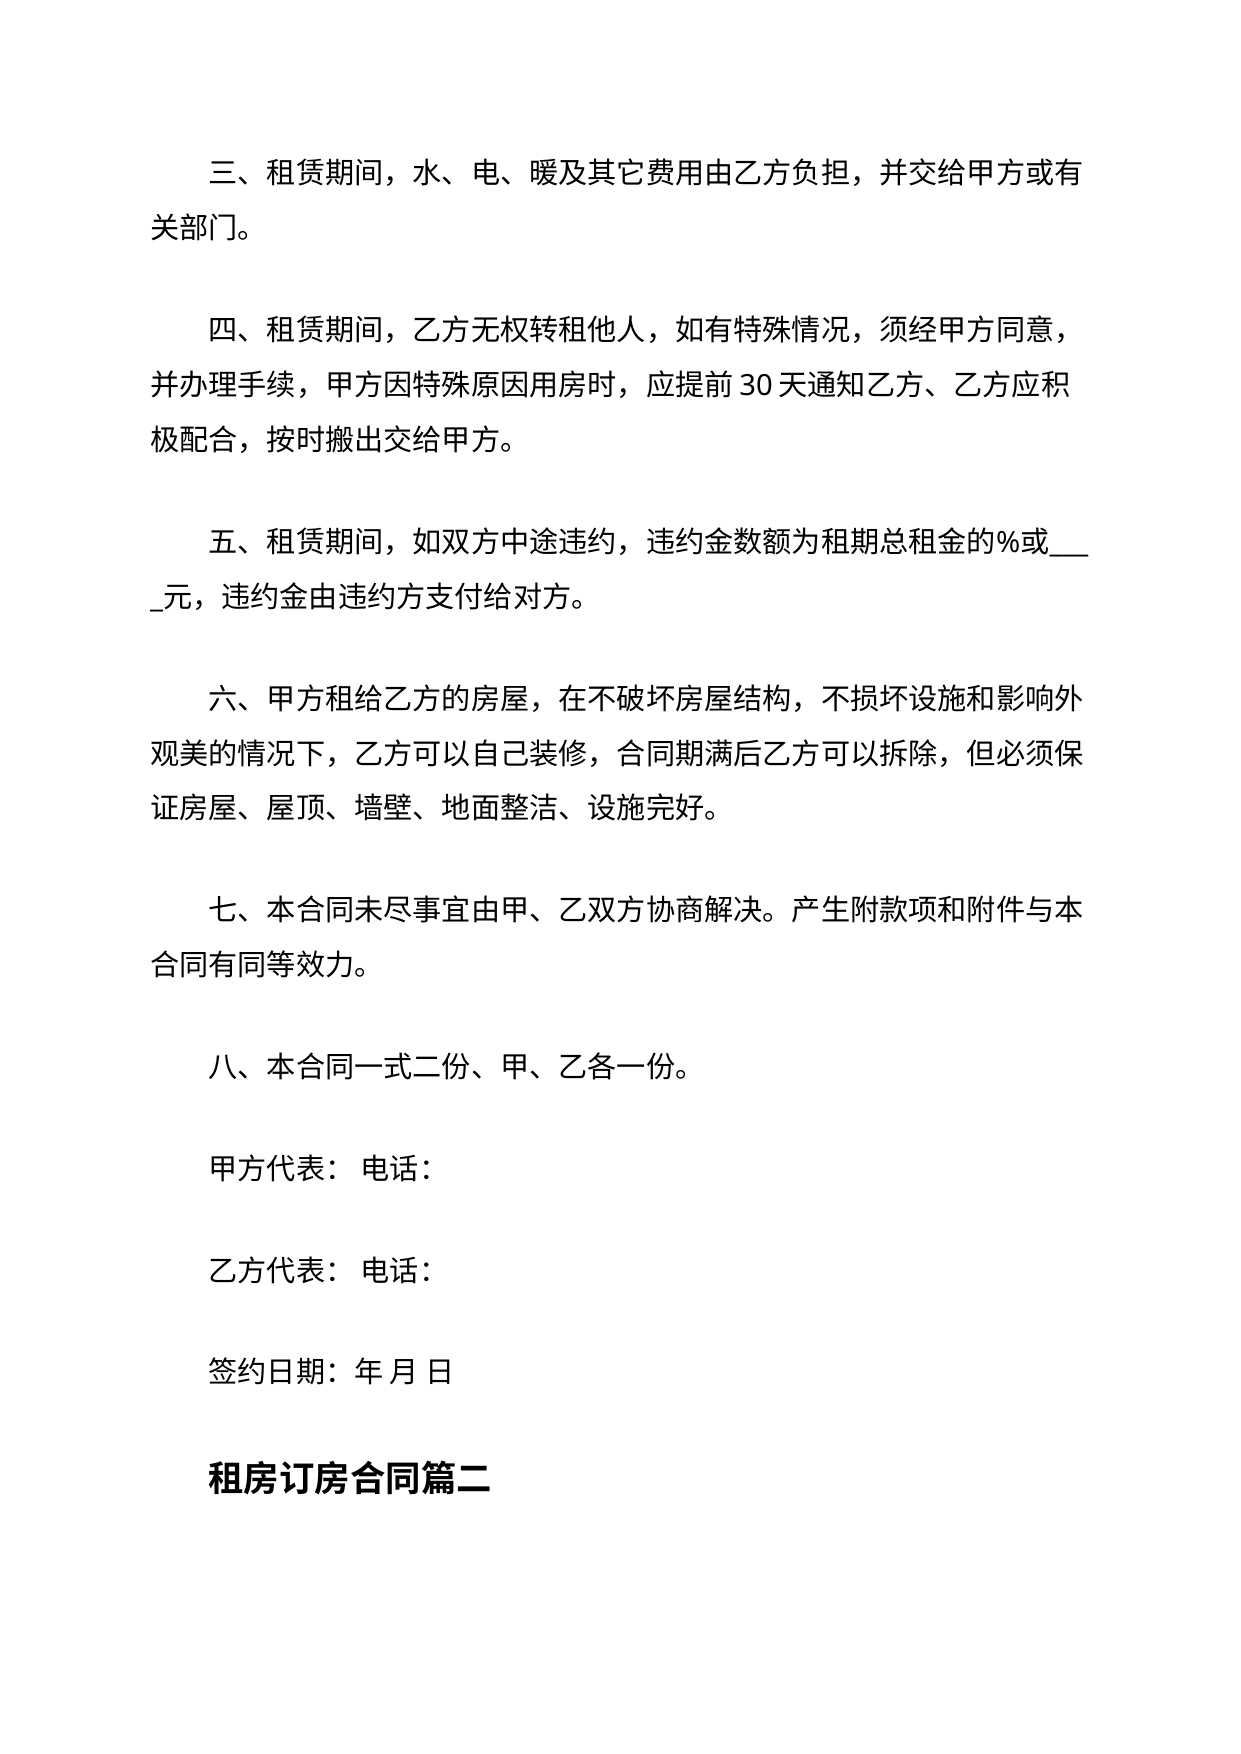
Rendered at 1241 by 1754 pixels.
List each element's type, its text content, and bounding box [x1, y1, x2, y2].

text 三、租赁期间，水、电、暖及其它费用由乙方负担，并交给甲方或有关部门。 [150, 150, 1090, 247]
text 七、本合同未尽事宜由甲、乙双方协商解决。产生附款项和附件与本合同有同等效力。 [150, 887, 1090, 984]
text 八、本合同一式二份、甲、乙各一份。 [150, 1043, 1090, 1086]
text 甲方代表： 电话： [150, 1145, 1090, 1188]
text 五、租赁期间，如双方中途违约，违约金数额为租期总租金的%或____元，违约金由违约方支付给对方。 [150, 518, 1090, 616]
text 乙方代表： 电话： [150, 1247, 1090, 1289]
text 签约日期：年 月 日 [150, 1349, 1090, 1391]
text 四、租赁期间，乙方无权转租他人，如有特殊情况，须经甲方同意，并办理手续，甲方因特殊原因用房时，应提前30天通知乙方、乙方应积极配合，按时搬出交给甲方。 [150, 307, 1090, 459]
text 六、甲方租给乙方的房屋，在不破坏房屋结构，不损坏设施和影响外观美的情况下，乙方可以自己装修，合同期满后乙方可以拆除，但必须保证房屋、屋顶、墙壁、地面整洁、设施完好。 [150, 675, 1090, 827]
text 租房订房合同篇二 [150, 1451, 1090, 1502]
